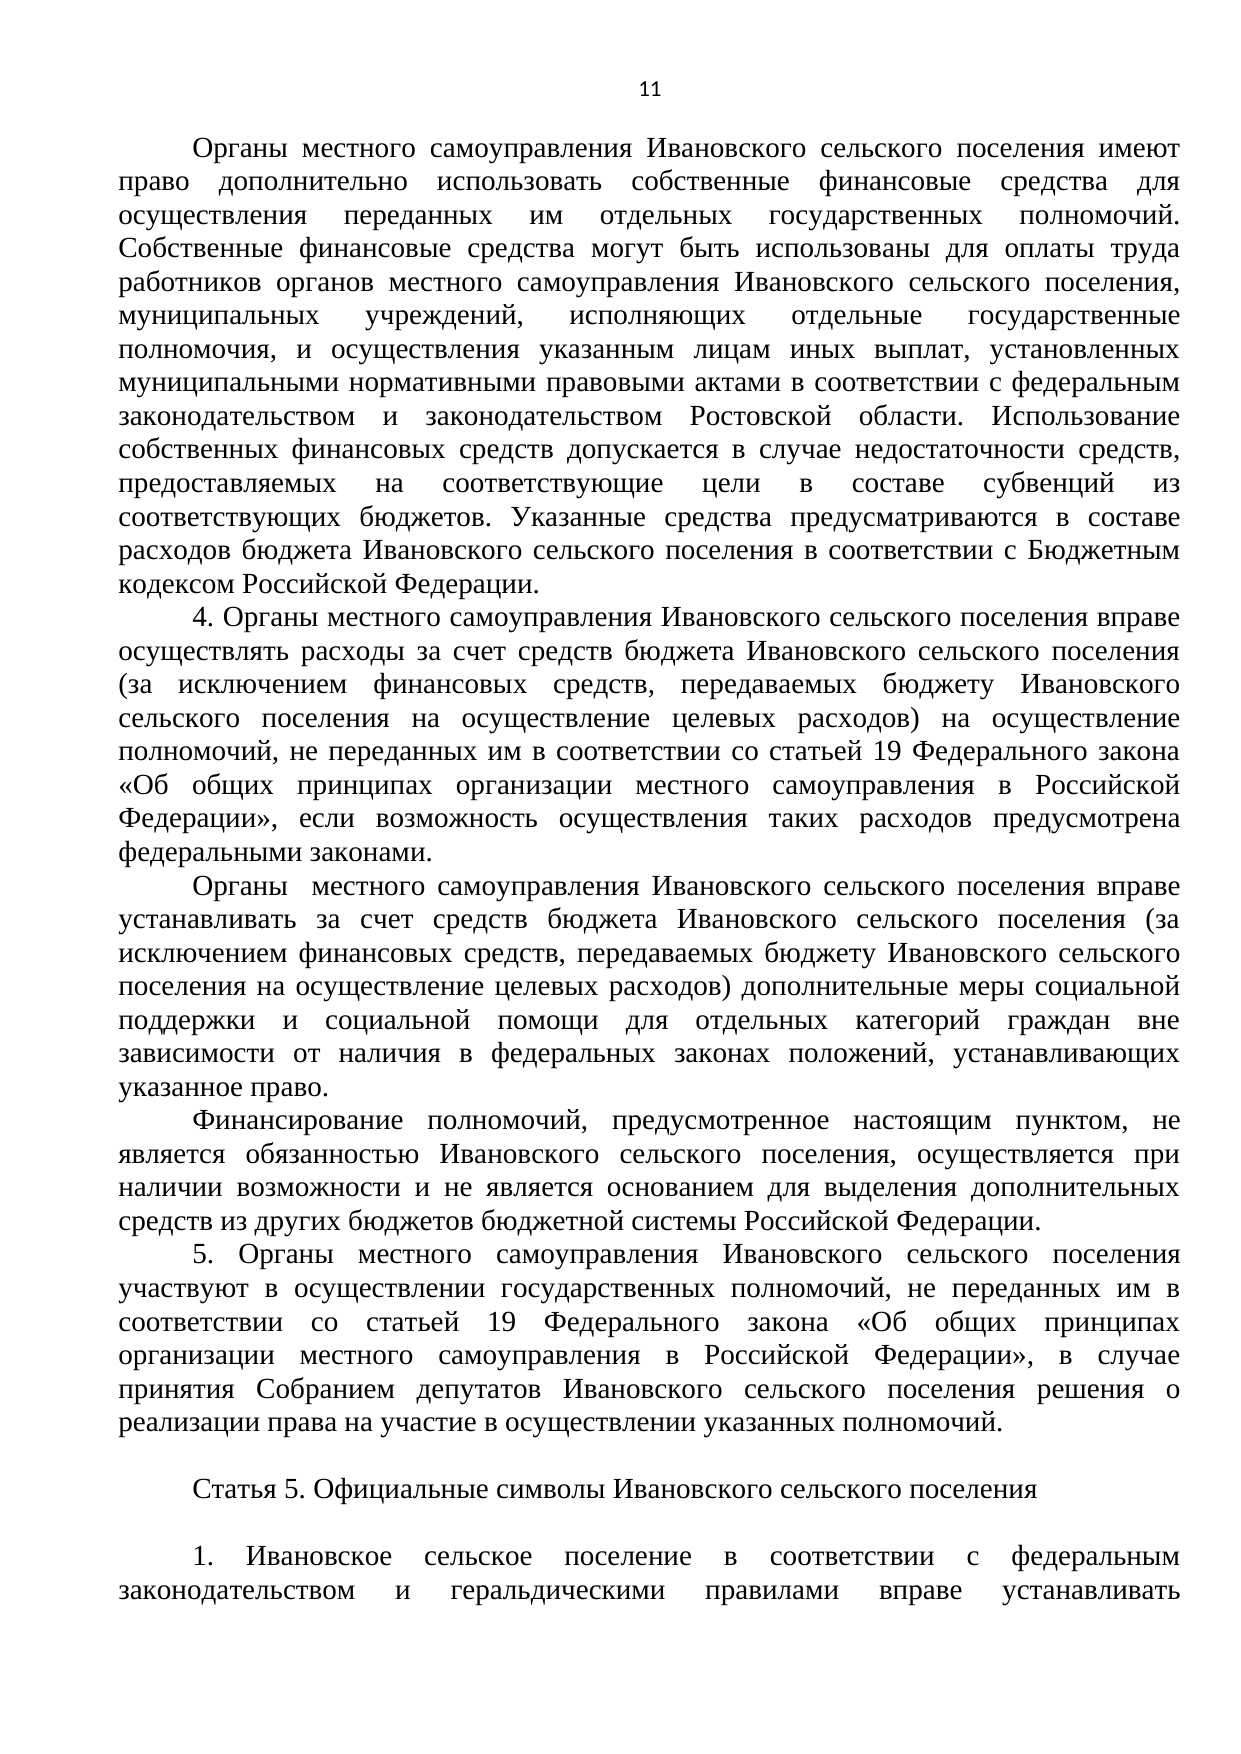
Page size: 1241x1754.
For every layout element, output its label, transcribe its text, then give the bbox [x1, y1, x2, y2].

text Финансирование полномочий, предусмотренное настоящим пунктом, не является обязанностью Ивановского сельского поселения, осуществляется при наличии возможности и не является основанием для выделения дополнительных средств из других бюджетов бюджетной системы Российской Федерации. [118, 1102, 1181, 1237]
text Статья 5. Официальные символы Ивановского сельского поселения [118, 1471, 1181, 1505]
text Органы местного самоуправления Ивановского сельского поселения имеют право дополнительно использовать собственные финансовые средства для осуществления переданных им отдельных государственных полномочий. Собственные финансовые средства могут быть использованы для оплаты труда работников органов местного самоуправления Ивановского сельского поселения, муниципальных учреждений, исполняющих отдельные государственные полномочия, и осуществления указанным лицам иных выплат, установленных муниципальными нормативными правовыми актами в соответствии с федеральным законодательством и законодательством Ростовской области. Использование собственных финансовых средств допускается в случае недостаточности средств, предоставляемых на соответствующие цели в составе субвенций из соответствующих бюджетов. Указанные средства предусматриваются в составе расходов бюджета Ивановского сельского поселения в соответствии с Бюджетным кодексом Российской Федерации. [118, 130, 1181, 599]
text Органы местного самоуправления Ивановского сельского поселения вправе устанавливать за счет средств бюджета Ивановского сельского поселения (за исключением финансовых средств, передаваемых бюджету Ивановского сельского поселения на осуществление целевых расходов) дополнительные меры социальной поддержки и социальной помощи для отдельных категорий граждан вне зависимости от наличия в федеральных законах положений, устанавливающих указанное право. [118, 868, 1181, 1102]
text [118, 1538, 1181, 1606]
text 4. Органы местного самоуправления Ивановского сельского поселения вправе осуществлять расходы за счет средств бюджета Ивановского сельского поселения (за исключением финансовых средств, передаваемых бюджету Ивановского сельского поселения на осуществление целевых расходов) на осуществление полномочий, не переданных им в соответствии со статьей 19 Федерального закона «Об общих принципах организации местного самоуправления в Российской Федерации», если возможность осуществления таких расходов предусмотрена федеральными законами. [118, 599, 1181, 868]
text 5. Органы местного самоуправления Ивановского сельского поселения участвуют в осуществлении государственных полномочий, не переданных им в соответствии со статьей 19 Федерального закона «Об общих принципах организации местного самоуправления в Российской Федерации», в случае принятия Собранием депутатов Ивановского сельского поселения решения о реализации права на участие в осуществлении указанных полномочий. [118, 1237, 1181, 1438]
